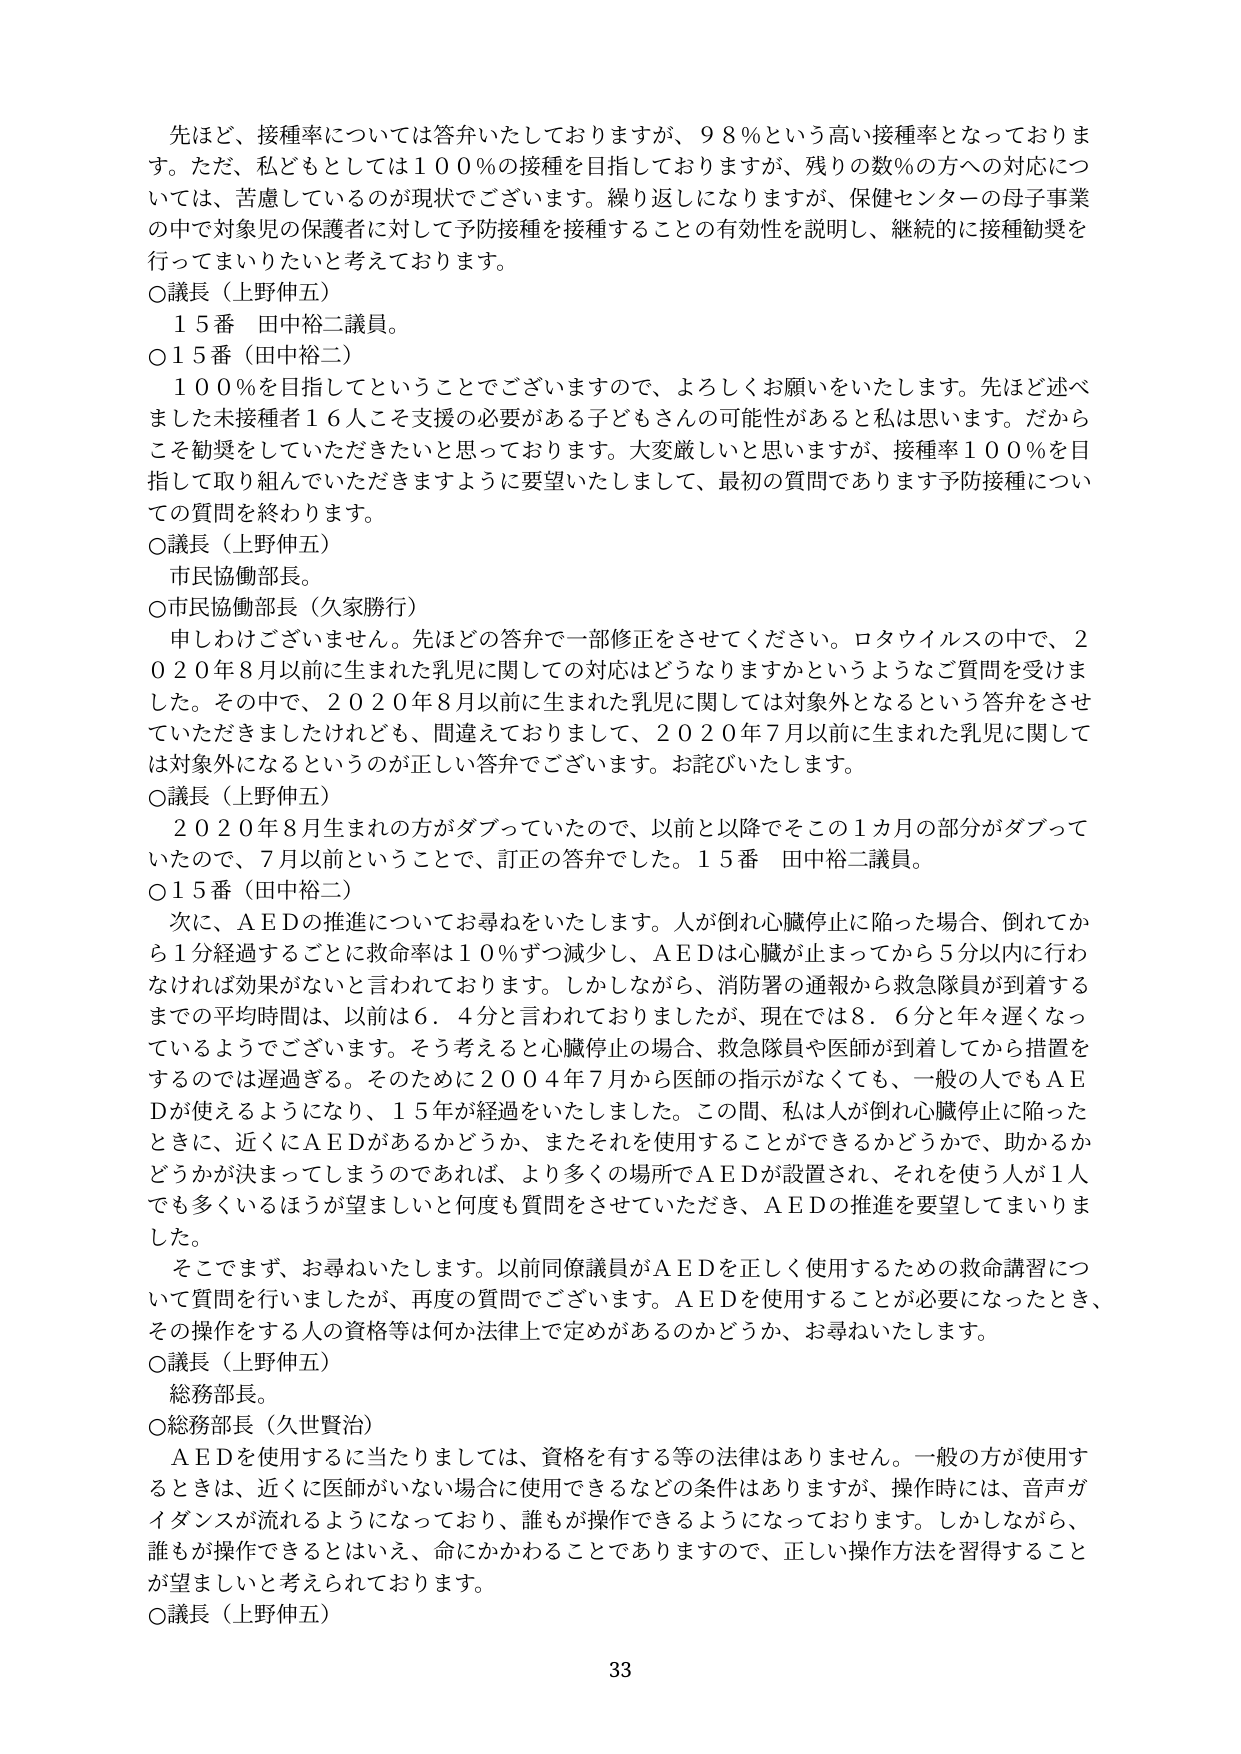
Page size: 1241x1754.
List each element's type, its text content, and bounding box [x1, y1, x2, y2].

text ２０２０年８月生まれの方がダブっていたので、以前と以降でそこの１カ月の部分がダブっていたので、７月以前ということで、訂正の答弁でした。１５番 田中裕二議員。 [148, 811, 1092, 874]
text ○議長（上野伸五） [148, 1346, 1092, 1377]
text ○市民協働部長（久家勝行） [148, 590, 1092, 622]
text ○１５番（田中裕二） [148, 338, 1092, 370]
text ○議長（上野伸五） [148, 1597, 1092, 1629]
text 先ほど、接種率については答弁いたしておりますが、９８％という高い接種率となっております。ただ、私どもとしては１００％の接種を目指しておりますが、残りの数％の方への対応については、苦慮しているのが現状でございます。繰り返しになりますが、保健センターの母子事業の中で対象児の保護者に対して予防接種を接種することの有効性を説明し、継続的に接種勧奨を行ってまいりたいと考えております。 [148, 118, 1092, 275]
text １５番 田中裕二議員。 [148, 307, 1092, 338]
text ○１５番（田中裕二） [148, 874, 1092, 905]
text 申しわけございません。先ほどの答弁で一部修正をさせてください。ロタウイルスの中で、２０２０年８月以前に生まれた乳児に関しての対応はどうなりますかというようなご質問を受けました。その中で、２０２０年８月以前に生まれた乳児に関しては対象外となるという答弁をさせていただきましたけれども、間違えておりまして、２０２０年７月以前に生まれた乳児に関しては対象外になるというのが正しい答弁でございます。お詫びいたします。 [148, 622, 1092, 779]
text ○議長（上野伸五） [148, 779, 1092, 811]
text 次に、ＡＥＤの推進についてお尋ねをいたします。人が倒れ心臓停止に陥った場合、倒れてから１分経過するごとに救命率は１０％ずつ減少し、ＡＥＤは心臓が止まってから５分以内に行わなければ効果がないと言われております。しかしながら、消防署の通報から救急隊員が到着するまでの平均時間は、以前は６．４分と言われておりましたが、現在では８．６分と年々遅くなっているようでございます。そう考えると心臓停止の場合、救急隊員や医師が到着してから措置をするのでは遅過ぎる。そのために２００４年７月から医師の指示がなくても、一般の人でもＡＥＤが使えるようになり、１５年が経過をいたしました。この間、私は人が倒れ心臓停止に陥ったときに、近くにＡＥＤがあるかどうか、またそれを使用することができるかどうかで、助かるかどうかが決まってしまうのであれば、より多くの場所でＡＥＤが設置され、それを使う人が１人でも多くいるほうが望ましいと何度も質問をさせていただき、ＡＥＤの推進を要望してまいりました。 [148, 905, 1092, 1251]
text 市民協働部長。 [148, 559, 1092, 590]
text ○総務部長（久世賢治） [148, 1409, 1092, 1440]
text ○議長（上野伸五） [148, 275, 1092, 307]
text 総務部長。 [148, 1377, 1092, 1409]
text ○議長（上野伸五） [148, 527, 1092, 559]
text そこでまず、お尋ねいたします。以前同僚議員がＡＥＤを正しく使用するための救命講習について質問を行いましたが、再度の質問でございます。ＡＥＤを使用することが必要になったとき、その操作をする人の資格等は何か法律上で定めがあるのかどうか、お尋ねいたします。 [148, 1251, 1092, 1346]
text １００％を目指してということでございますので、よろしくお願いをいたします。先ほど述べました未接種者１６人こそ支援の必要がある子どもさんの可能性があると私は思います。だからこそ勧奨をしていただきたいと思っております。大変厳しいと思いますが、接種率１００％を目指して取り組んでいただきますように要望いたしまして、最初の質問であります予防接種についての質問を終わります。 [148, 370, 1092, 527]
text ＡＥＤを使用するに当たりましては、資格を有する等の法律はありません。一般の方が使用するときは、近くに医師がいない場合に使用できるなどの条件はありますが、操作時には、音声ガイダンスが流れるようになっており、誰もが操作できるようになっております。しかしながら、誰もが操作できるとはいえ、命にかかわることでありますので、正しい操作方法を習得することが望ましいと考えられております。 [148, 1440, 1092, 1597]
